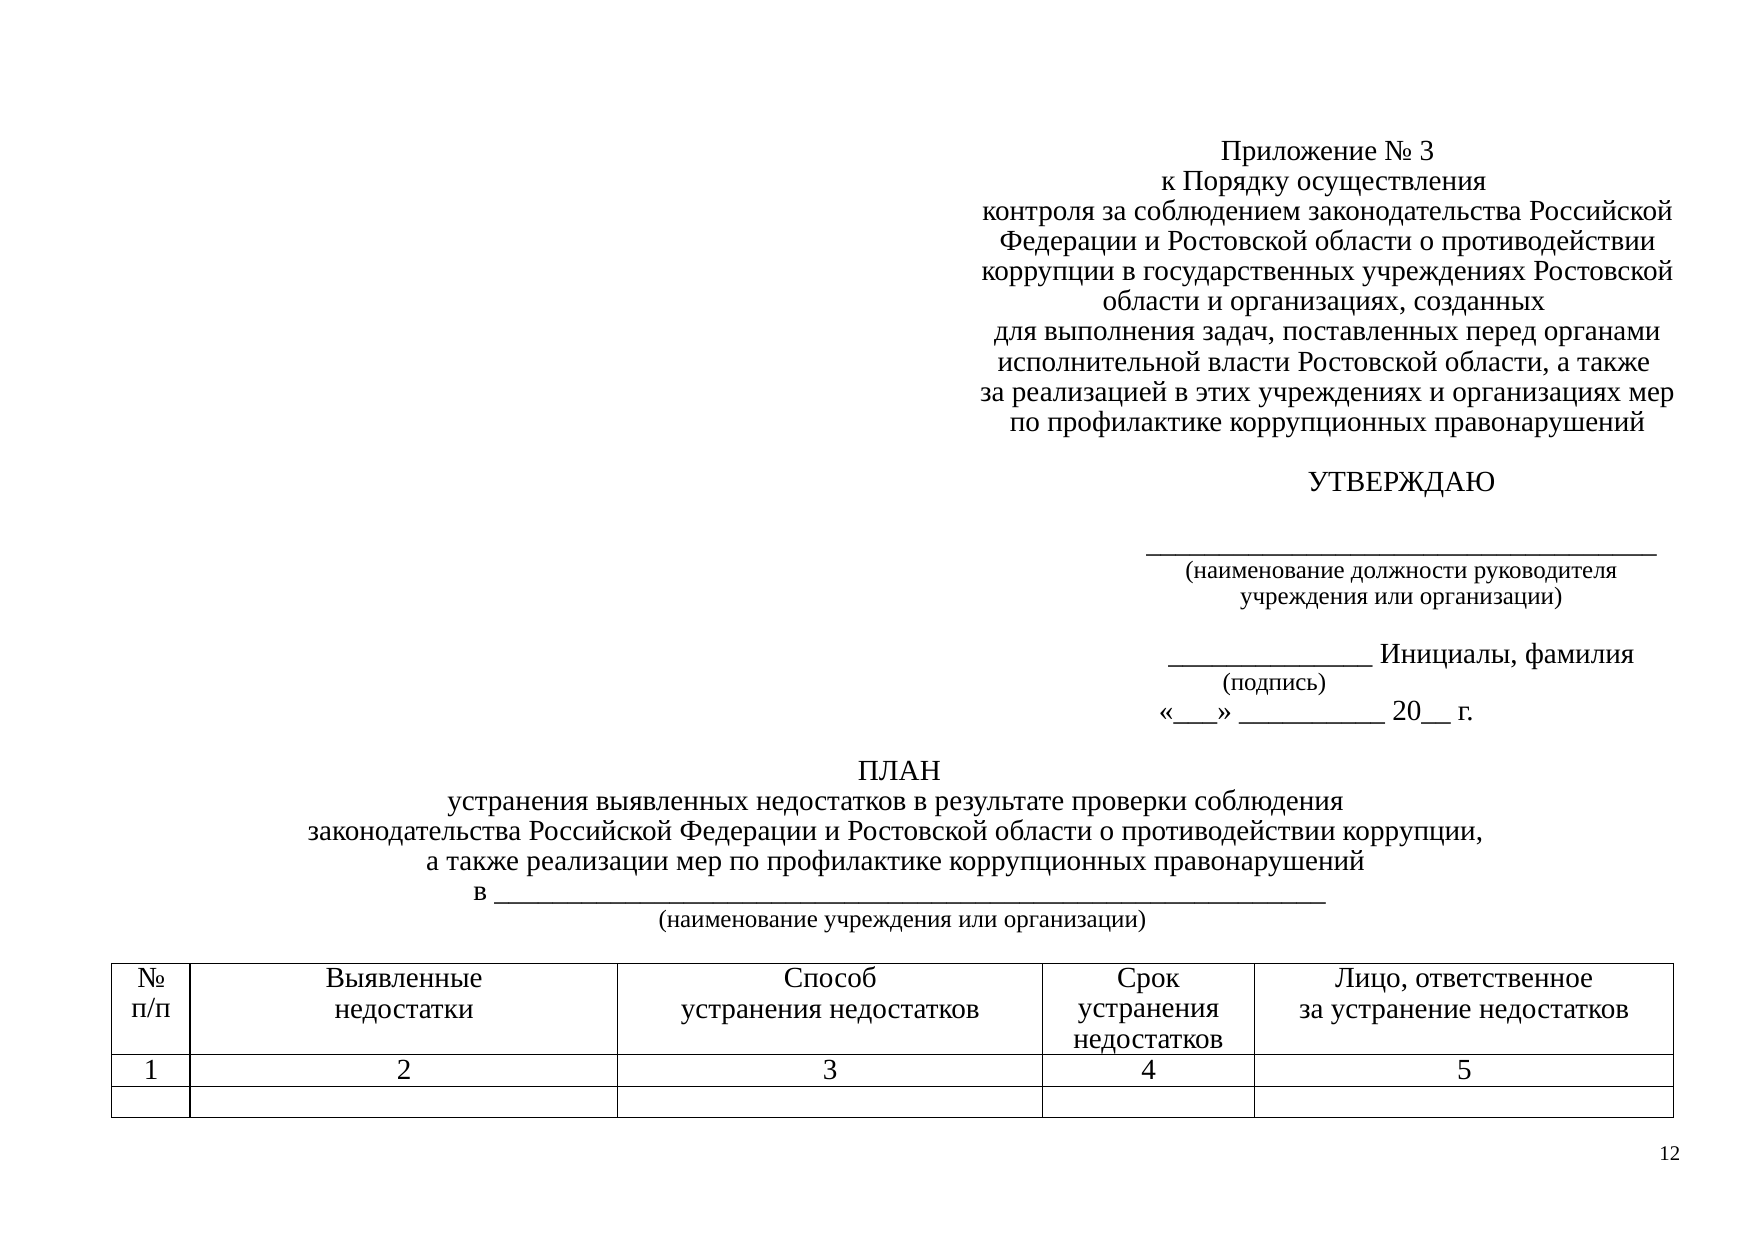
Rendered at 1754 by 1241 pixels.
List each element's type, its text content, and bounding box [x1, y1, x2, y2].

table_cell 2 [191, 1055, 617, 1086]
table_cell 1 [112, 1055, 189, 1086]
table_cell [1255, 1087, 1673, 1117]
table_header № п/п [112, 964, 189, 1054]
text ___________________________________ [1122, 528, 1680, 558]
table_header Лицо, ответственное за устранение недостатков [1255, 964, 1673, 1054]
text устранения выявленных недостатков в результате проверки соблюдения законодательства Российской Федерации и Ростовской области о противодействии коррупции, а также реализации мер по профилактике коррупционных правонарушений в _________________________________________________________ [118, 786, 1680, 907]
text Приложение № 3 [974, 136, 1680, 166]
text учреждения или организации) [1122, 584, 1680, 610]
table_header Срок устранения недостатков [1043, 964, 1254, 1054]
text УТВЕРЖДАЮ [1122, 468, 1680, 498]
text «___» __________ 20__ г. [1122, 696, 1680, 726]
table_cell [1043, 1087, 1254, 1117]
table_cell 3 [618, 1055, 1042, 1086]
text ПЛАН [118, 756, 1680, 786]
text (наименование должности руководителя [1122, 558, 1680, 584]
table_cell [112, 1087, 189, 1117]
table_header Способ устранения недостатков [618, 964, 1042, 1054]
text (наименование учреждения или организации) [118, 907, 1680, 933]
text (подпись) [1122, 670, 1680, 696]
text к Порядку осуществления контроля за соблюдением законодательства Российской Федерации и Ростовской области о противодействии коррупции в государственных учреждениях Ростовской области и организациях, созданных для выполнения задач, поставленных перед органами исполнительной власти Ростовской области, а также за реализацией в этих учреждениях и организациях мер по профилактике коррупционных правонарушений [974, 166, 1680, 438]
table_cell 4 [1043, 1055, 1254, 1086]
table_cell [618, 1087, 1042, 1117]
text ______________ Инициалы, фамилия [1122, 640, 1680, 670]
table_header Выявленные недостатки [191, 964, 617, 1054]
table_cell [191, 1087, 617, 1117]
table_cell 5 [1255, 1055, 1673, 1086]
